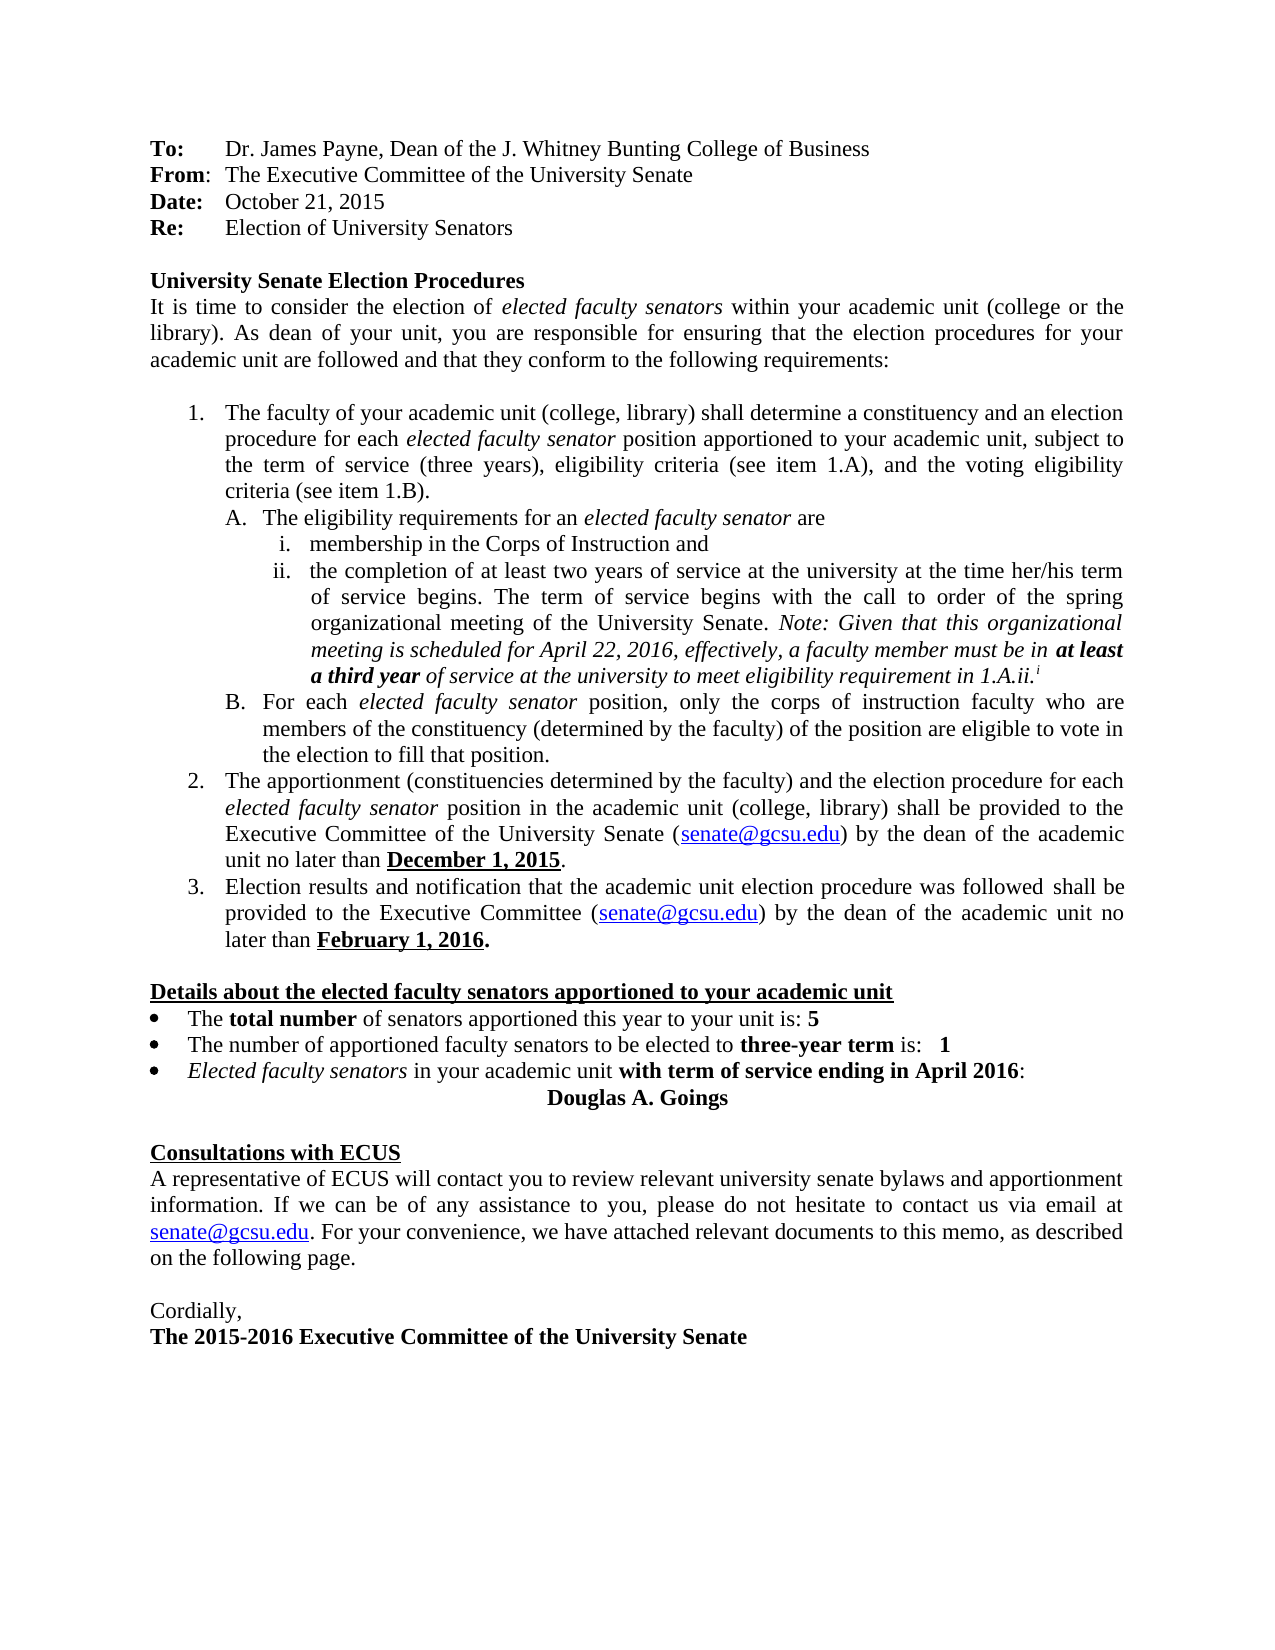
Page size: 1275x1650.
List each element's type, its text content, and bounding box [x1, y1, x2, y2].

text It is time to consider the election of elected faculty senators within your academic unit (college or the library). As dean of your unit, you are responsible for ensuring that the election procedures for your academic unit are followed and that they conform to the following requirements: [150, 293, 1125, 372]
text Date: October 21, 2015 [150, 188, 1125, 214]
list The eligibility requirements for an elected faculty senator are [225, 504, 1125, 530]
list the completion of at least two years of service at the university at the time her/his term of service begins. The term of service begins with the call to order of the spring organizational meeting of the University Senate. Note: Given that this organizational meeting is scheduled for April 22, 2016, effectively, a faculty member must be in at least a third year of service at the university to meet eligibility requirement in 1.A.ii. [291, 557, 1125, 688]
text Douglas A. Goings [150, 1084, 1125, 1139]
text University Senate Election Procedures [150, 267, 1125, 293]
list Elected faculty senators in your academic unit with term of service ending in April 2016: [150, 1057, 1125, 1084]
list The apportionment (constituencies determined by the faculty) and the election procedure for each elected faculty senator position in the academic unit (college, library) shall be provided to the Executive Committee of the University Senate (senate@gcsu.edu) by the dean of the academic unit no later than December 1, 2015. [187, 767, 1125, 873]
list The total number of senators apportioned this year to your unit is: 5 [150, 1005, 1125, 1031]
list For each elected faculty senator position, only the corps of instruction faculty who are members of the constituency (determined by the faculty) of the position are eligible to vote in the election to fill that position. [225, 688, 1125, 767]
list membership in the Corps of Instruction and [291, 530, 1125, 557]
text Details about the elected faculty senators apportioned to your academic unit [150, 978, 1125, 1005]
text To: Dr. James Payne, Dean of the J. Whitney Bunting College of Business [150, 135, 1125, 161]
text Consultations with ECUS [150, 1139, 1125, 1165]
list The faculty of your academic unit (college, library) shall determine a constituency and an election procedure for each elected faculty senator position apportioned to your academic unit, subject to the term of service (three years), eligibility criteria (see item 1.A), and the voting eligibility criteria (see item 1.B). [187, 398, 1125, 504]
text Re: Election of University Senators [150, 214, 1125, 240]
list Election results and notification that the academic unit election procedure was followed shall be provided to the Executive Committee (senate@gcsu.edu) by the dean of the academic unit no later than February 1, 2016. [187, 873, 1125, 952]
text From: The Executive Committee of the University Senate [150, 161, 1125, 188]
list The number of apportioned faculty senators to be elected to three-year term is: 1 [150, 1031, 1125, 1057]
text Cordially, [150, 1297, 1125, 1323]
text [150, 1323, 1125, 1350]
text A representative of ECUS will contact you to review relevant university senate bylaws and apportionment information. If we can be of any assistance to you, please do not hesitate to contact us via email at senate@gcsu.edu. For your convenience, we have attached relevant documents to this memo, as described on the following page. [150, 1165, 1125, 1271]
